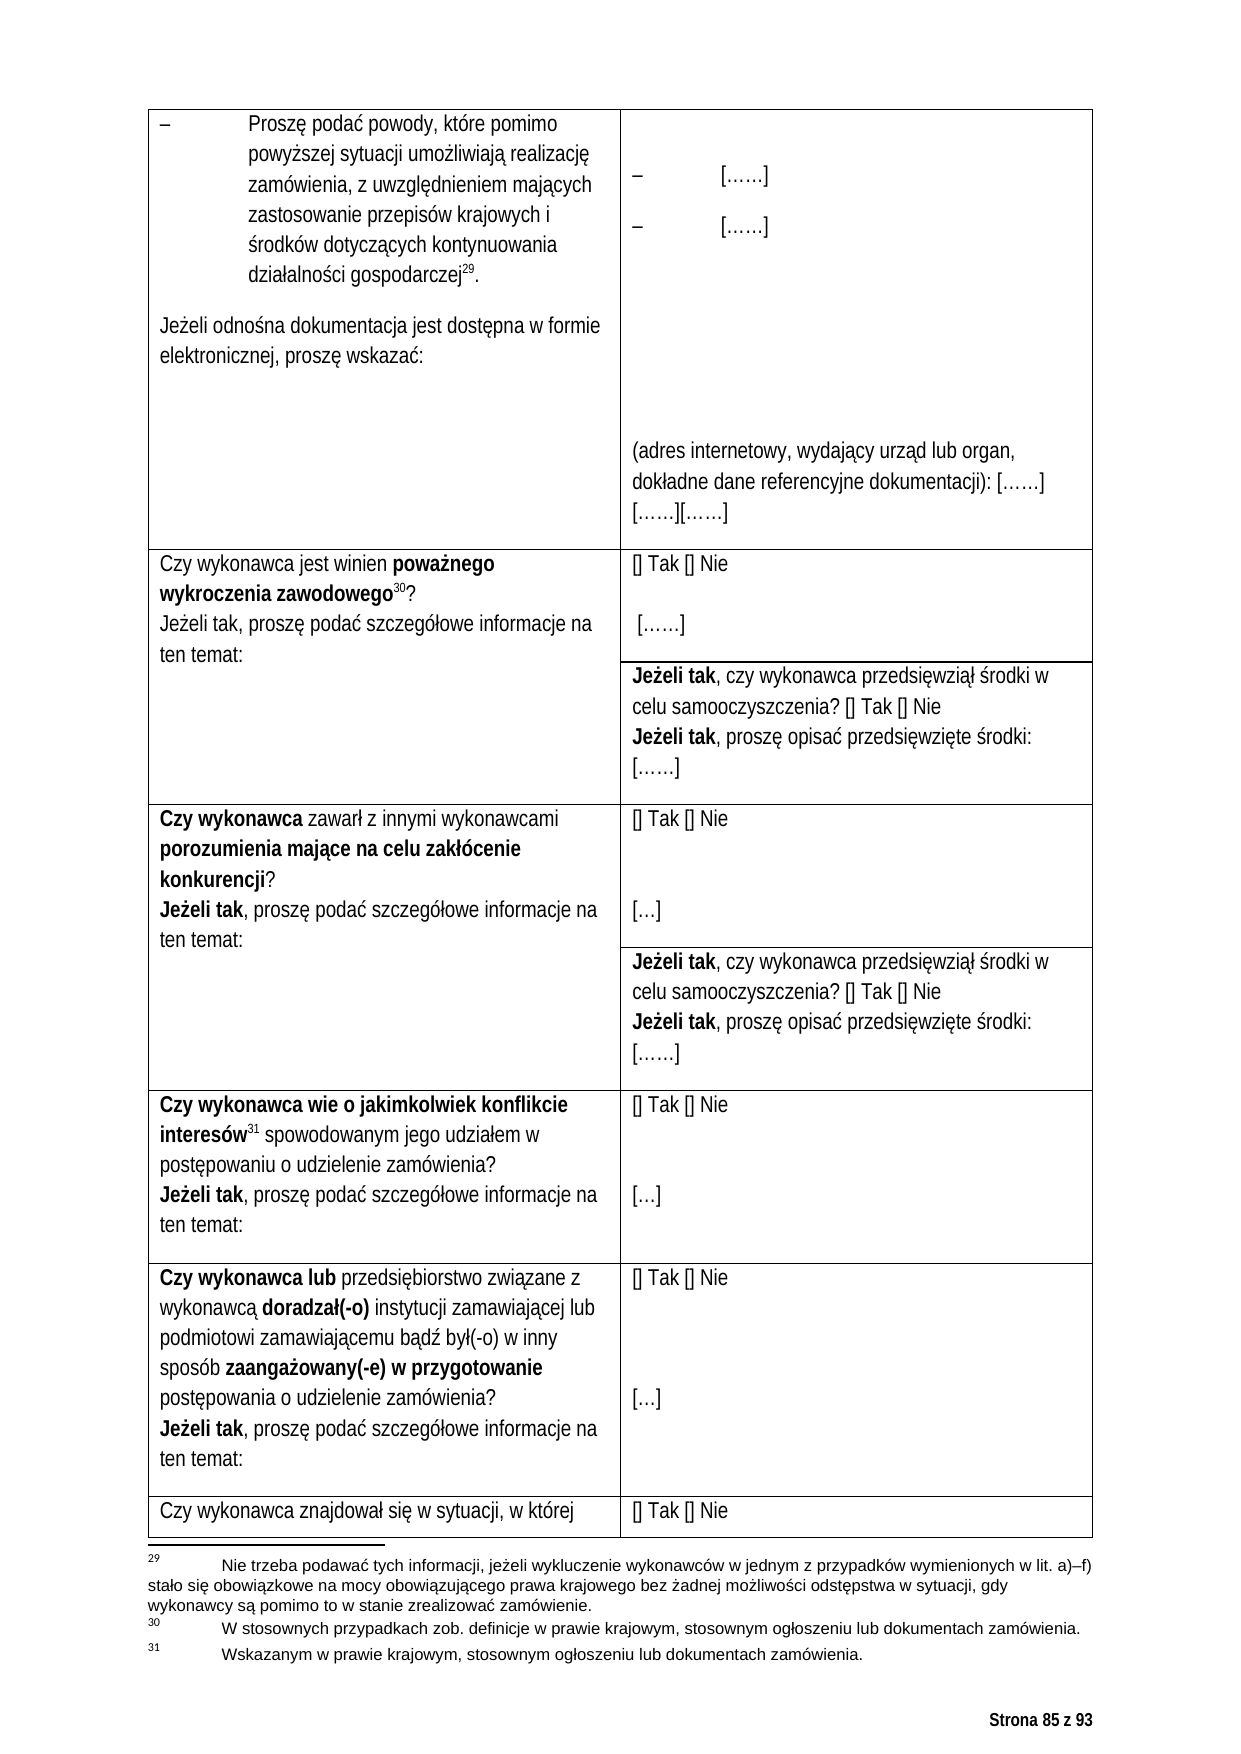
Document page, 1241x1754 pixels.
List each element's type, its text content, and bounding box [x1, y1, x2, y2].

table_cell Czy wykonawca lub przedsiębiorstwo związane z wykonawcą doradzał(-o) instytucji zamawiającej lub podmiotowi zamawiającemu bądź był(-o) w inny sposób zaangażowany(-e) w przygotowanie postępowania o udzielenie zamówienia? Jeżeli tak, proszę podać szczegółowe informacje na ten temat: [149, 1264, 620, 1496]
table_cell Jeżeli tak, czy wykonawca przedsięwziął środki w celu samooczyszczenia? [] Tak [] Nie Jeżeli tak, proszę opisać przedsięwzięte środki: [……] [621, 663, 1092, 804]
table_cell [] Tak [] Nie […] [621, 805, 1092, 947]
table_cell Jeżeli tak, czy wykonawca przedsięwziął środki w celu samooczyszczenia? [] Tak [] Nie Jeżeli tak, proszę opisać przedsięwzięte środki: [……] [621, 948, 1092, 1089]
table_cell Czy wykonawca zawarł z innymi wykonawcami porozumienia mające na celu zakłócenie konkurencji? Jeżeli tak, proszę podać szczegółowe informacje na ten temat: [149, 805, 620, 1089]
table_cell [149, 110, 620, 549]
table_cell Czy wykonawca wie o jakimkolwiek konflikcie interesów spowodowanym jego udziałem w postępowaniu o udzielenie zamówienia? Jeżeli tak, proszę podać szczegółowe informacje na ten temat: [149, 1091, 620, 1262]
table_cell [149, 1497, 620, 1537]
table_cell [] Tak [] Nie […] [621, 1497, 1092, 1537]
table_cell [] Tak [] Nie […] [621, 1091, 1092, 1262]
table_cell Czy wykonawca jest winien poważnego wykroczenia zawodowego? Jeżeli tak, proszę podać szczegółowe informacje na ten temat: [149, 550, 620, 804]
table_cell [621, 110, 1092, 549]
table_cell [] Tak [] Nie […] [621, 1264, 1092, 1496]
table_cell [] Tak [] Nie [……] [621, 550, 1092, 661]
